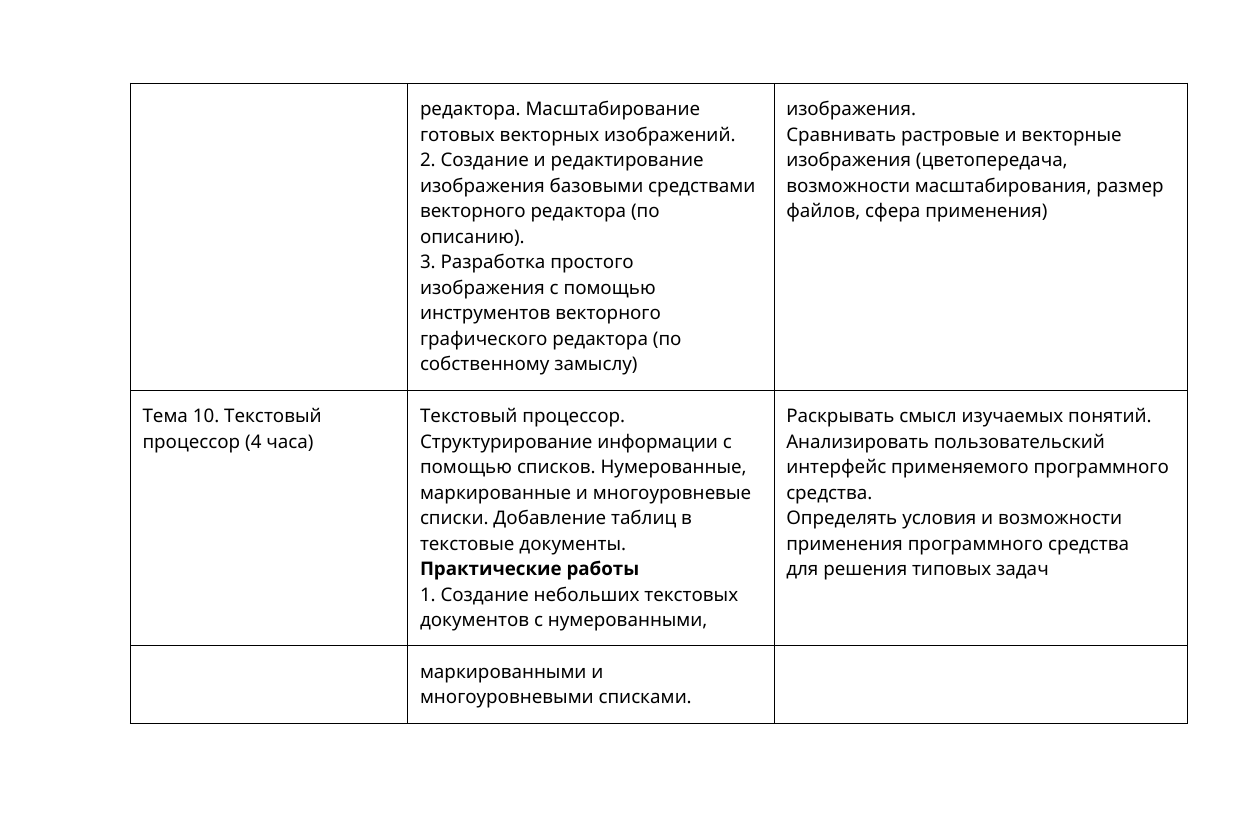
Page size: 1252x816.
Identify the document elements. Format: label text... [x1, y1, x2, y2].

table_cell Раскрывать смысл изучаемых понятий. Анализировать пользовательский интерфейс применяемого программного средства. Определять условия и возможности применения программного средства для решения типовых задач [775, 391, 1187, 645]
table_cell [408, 84, 774, 389]
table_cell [408, 646, 774, 723]
table_cell [775, 646, 1187, 723]
table_cell Текстовый процессор. Структурирование информации с помощью списков. Нумерованные, маркированные и многоуровневые списки. Добавление таблиц в текстовые документы. Практические работы 1. Создание небольших текстовых документов с нумерованными, [408, 391, 774, 645]
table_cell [131, 84, 407, 389]
table_cell [131, 646, 407, 723]
table_cell Тема 10. Текстовый процессор (4 часа) [131, 391, 407, 645]
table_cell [775, 84, 1187, 389]
